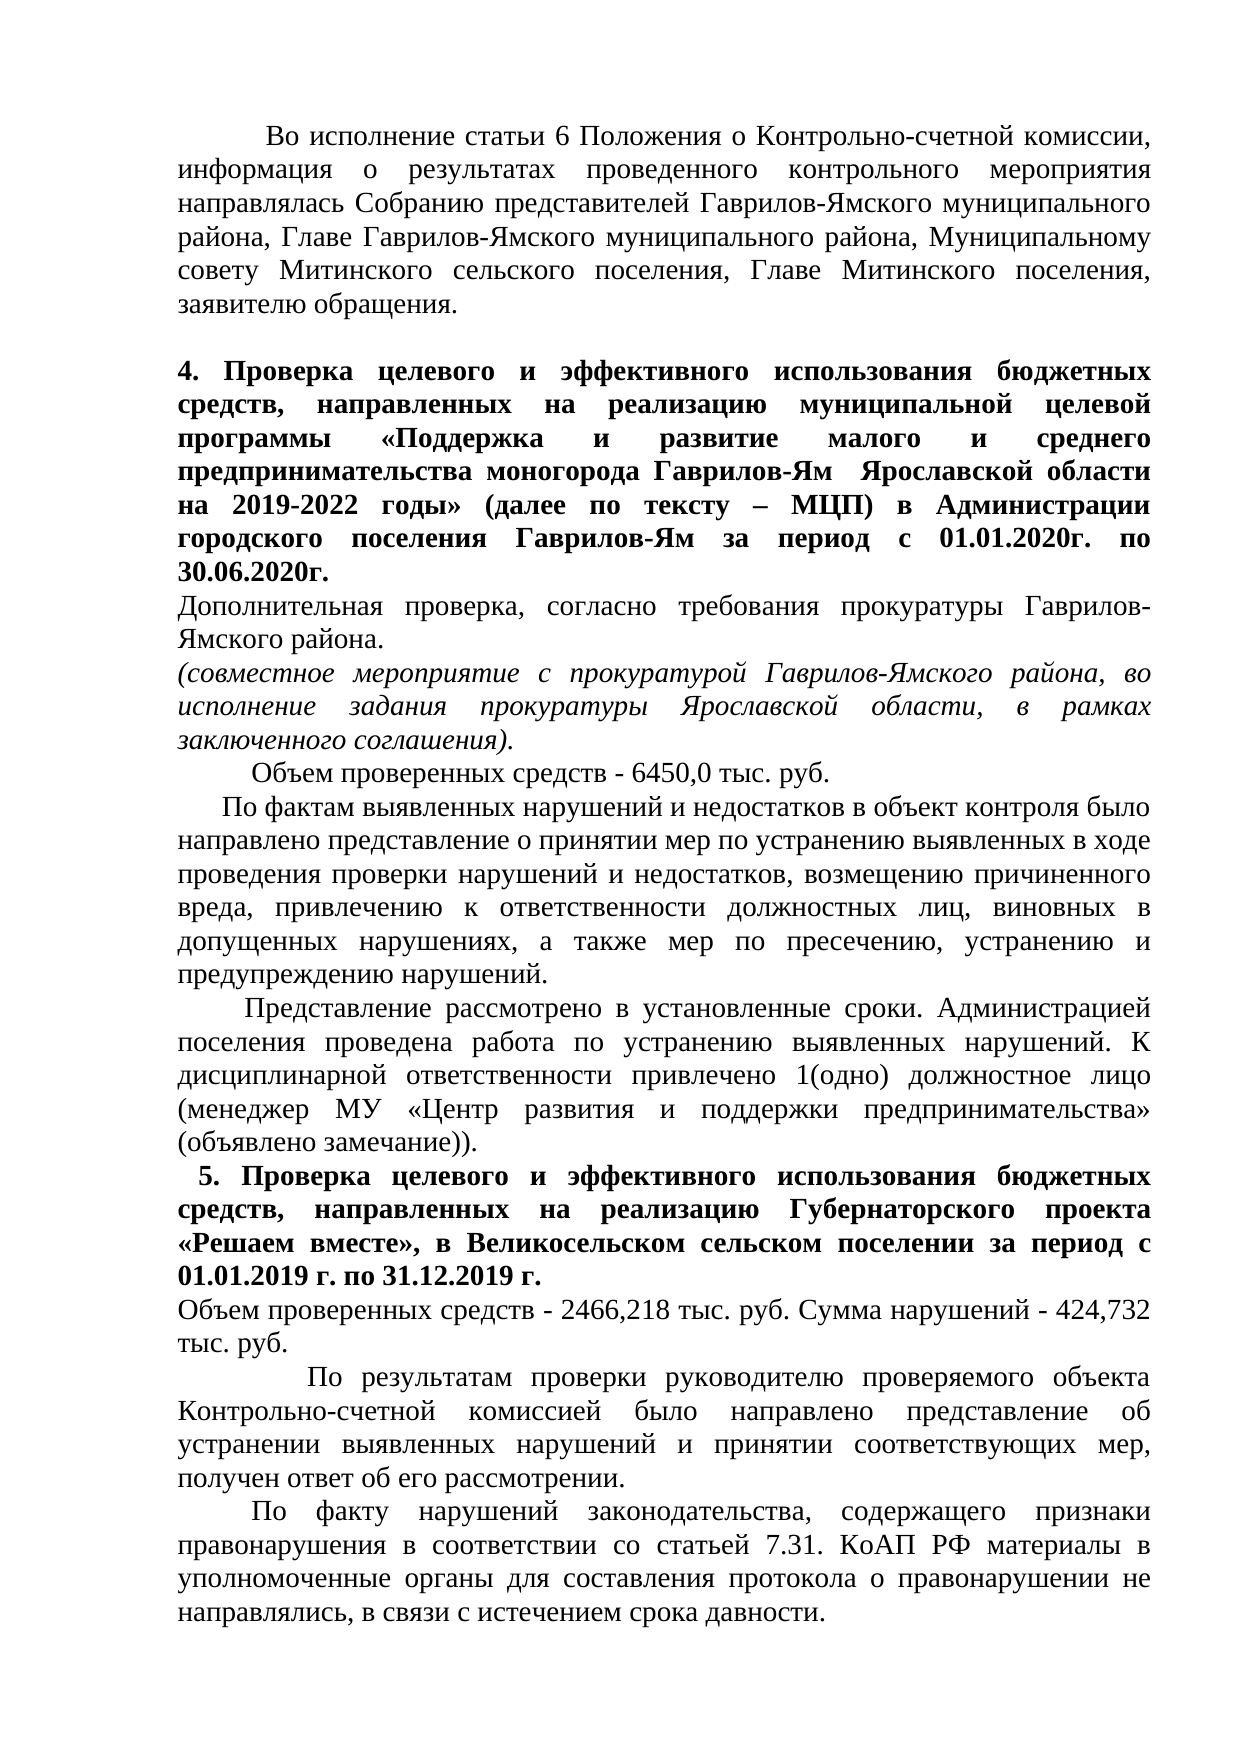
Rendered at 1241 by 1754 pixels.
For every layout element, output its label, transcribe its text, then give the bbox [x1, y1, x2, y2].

text (совместное мероприятие с прокуратурой Гаврилов-Ямского района, во исполнение задания прокуратуры Ярославской области, в рамках заключенного соглашения). [177, 655, 1152, 755]
text Во исполнение статьи 6 Положения о Контрольно-счетной комиссии, информация о результатах проведенного контрольного мероприятия направлялась Собранию представителей Гаврилов-Ямского муниципального района, Главе Гаврилов-Ямского муниципального района, Муниципальному совету Митинского сельского поселения, Главе Митинского поселения, заявителю обращения. [177, 118, 1152, 319]
text 5. Проверка целевого и эффективного использования бюджетных средств, направленных на реализацию Губернаторского проекта «Решаем вместе», в Великосельском сельском поселении за период с 01.01.2019 г. по 31.12.2019 г. [177, 1158, 1152, 1292]
text По результатам проверки руководителю проверяемого объекта Контрольно-счетной комиссией было направлено представление об устранении выявленных нарушений и принятии соответствующих мер, получен ответ об его рассмотрении. [177, 1359, 1152, 1493]
text По фактам выявленных нарушений и недостатков в объект контроля было направлено представление о принятии мер по устранению выявленных в ходе проведения проверки нарушений и недостатков, возмещению причиненного вреда, привлечению к ответственности должностных лиц, виновных в допущенных нарушениях, а также мер по пресечению, устранению и предупреждению нарушений. [177, 789, 1152, 990]
text Объем проверенных средств - 2466,218 тыс. руб. Сумма нарушений - 424,732 тыс. руб. [177, 1292, 1152, 1359]
text Представление рассмотрено в установленные сроки. Администрацией поселения проведена работа по устранению выявленных нарушений. К дисциплинарной ответственности привлечено 1(одно) должностное лицо (менеджер МУ «Центр развития и поддержки предпринимательства» (объявлено замечание)). [177, 990, 1152, 1158]
text По факту нарушений законодательства, содержащего признаки правонарушения в соответствии со статьей 7.31. КоАП РФ материалы в уполномоченные органы для составления протокола о правонарушении не направлялись, в связи с истечением срока давности. [177, 1493, 1152, 1627]
text Объем проверенных средств - 6450,0 тыс. руб. [177, 755, 1152, 789]
text 4. Проверка целевого и эффективного использования бюджетных средств, направленных на реализацию муниципальной целевой программы «Поддержка и развитие малого и среднего предпринимательства моногорода Гаврилов-Ям Ярославской области на 2019-2022 годы» (далее по тексту – МЦП) в Администрации городского поселения Гаврилов-Ям за период с 01.01.2020г. по 30.06.2020г. [177, 353, 1152, 588]
text Дополнительная проверка, согласно требования прокуратуры Гаврилов-Ямского района. [177, 588, 1152, 655]
